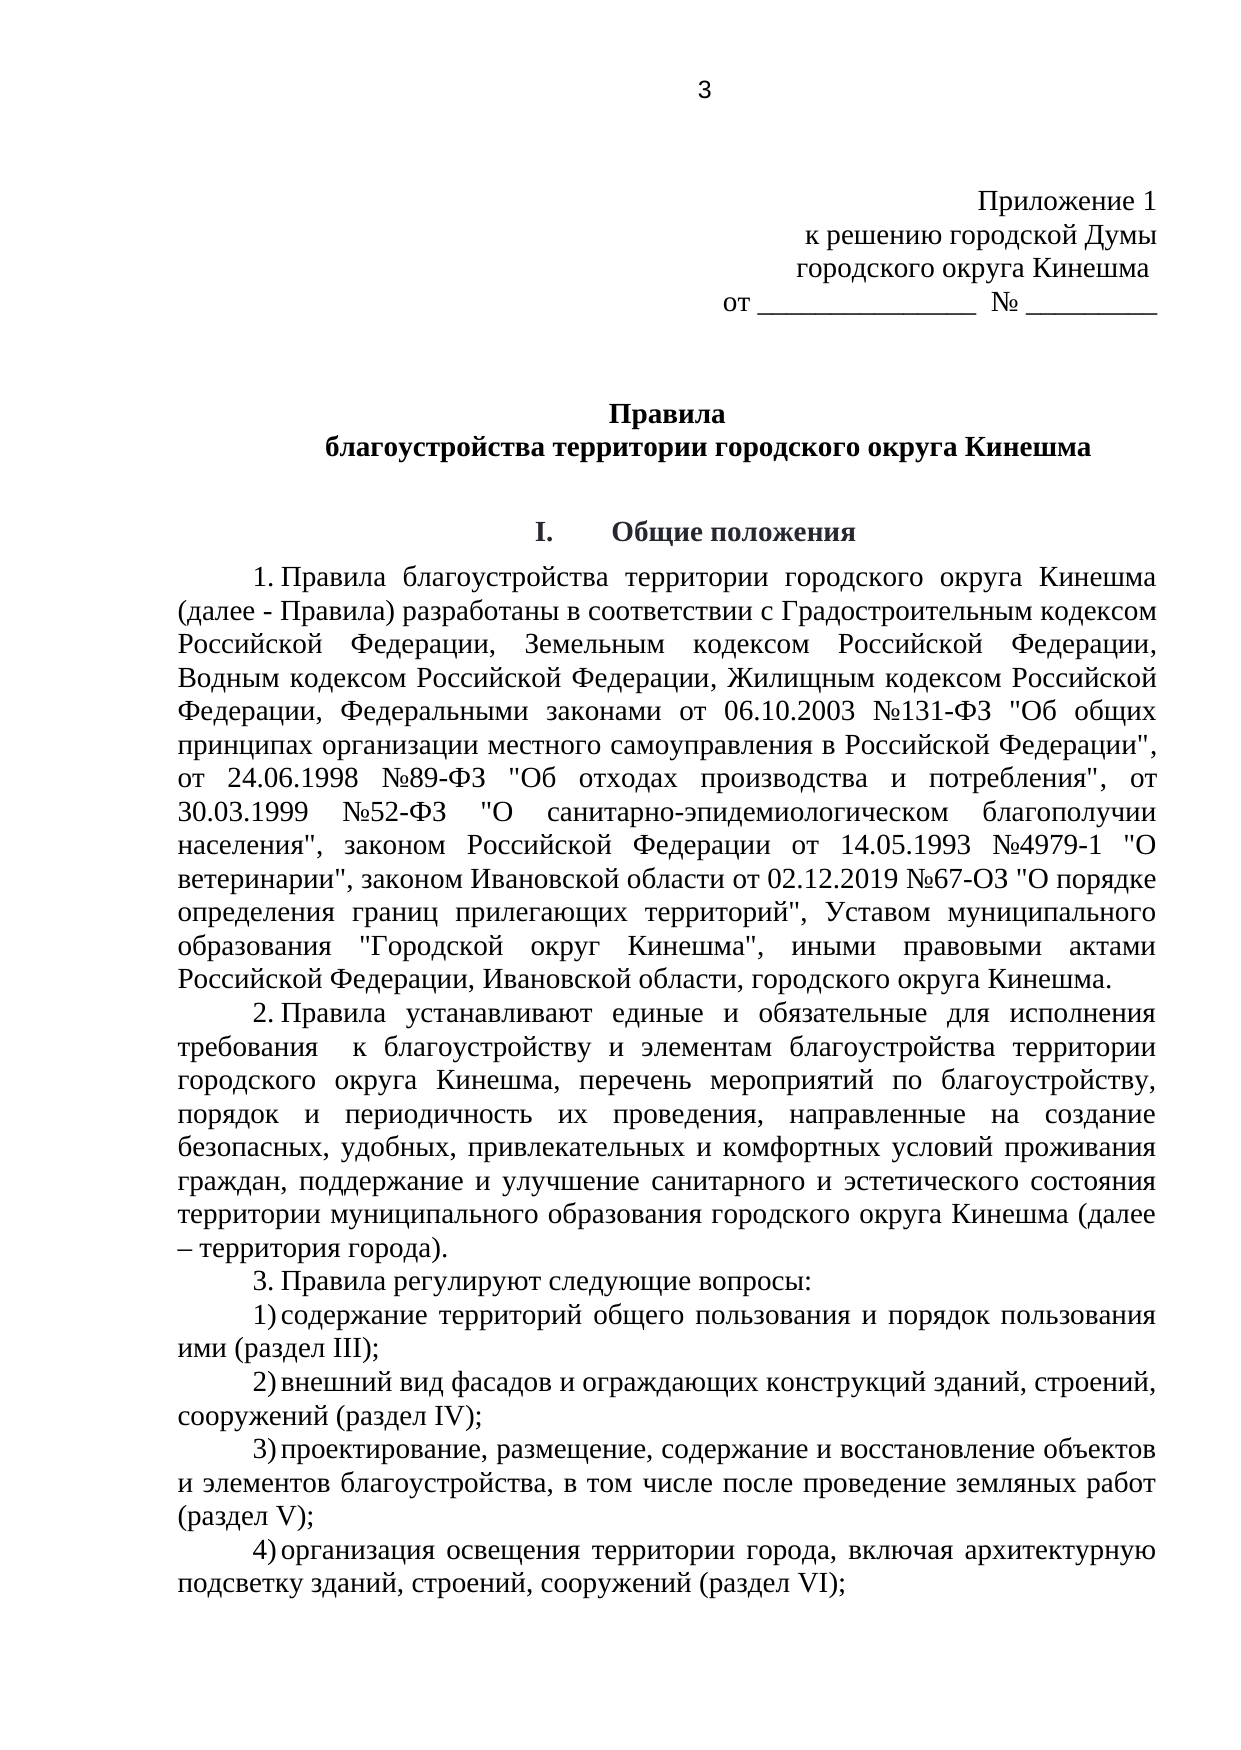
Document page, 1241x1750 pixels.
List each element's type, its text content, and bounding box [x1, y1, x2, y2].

text городского округа Кинешма от _______________ № _________ [177, 251, 1157, 318]
subtitle благоустройства территории городского округа Кинешма [177, 429, 1157, 463]
list Правила благоустройства территории городского округа Кинешма (далее - Правила) разработаны в соответствии с Градостроительным кодексом Российской Федерации, Земельным кодексом Российской Федерации, Водным кодексом Российской Федерации, Жилищным кодексом Российской Федерации, Федеральными законами от 06.10.2003 №131-ФЗ "Об общих принципах организации местного самоуправления в Российской Федерации", от 24.06.1998 №89-ФЗ "Об отходах производства и потребления", от 30.03.1999 №52-ФЗ "О санитарно-эпидемиологическом благополучии населения", законом Российской Федерации от 14.05.1993 №4979-1 "О ветеринарии", законом Ивановской области от 02.12.2019 №67-ОЗ "О порядке определения границ прилегающих территорий", Уставом муниципального образования "Городской округ Кинешма", иными правовыми актами Российской Федерации, Ивановской области, городского округа Кинешма. [177, 559, 1157, 995]
subtitle Правила [177, 362, 1157, 429]
list Правила регулируют следующие вопросы: [177, 1263, 1157, 1297]
list внешний вид фасадов и ограждающих конструкций зданий, строений, сооружений (раздел IV); [177, 1364, 1157, 1431]
list проектирование, размещение, содержание и восстановление объектов и элементов благоустройства, в том числе после проведение земляных работ (раздел V); [177, 1431, 1157, 1532]
list организация освещения территории города, включая архитектурную подсветку зданий, строений, сооружений (раздел VI); [177, 1532, 1157, 1599]
text к решению городской Думы [177, 217, 1157, 251]
list Правила устанавливают единые и обязательные для исполнения требования к благоустройству и элементам благоустройства территории городского округа Кинешма, перечень мероприятий по благоустройству, порядок и периодичность их проведения, направленные на создание безопасных, удобных, привлекательных и комфортных условий проживания граждан, поддержание и улучшение санитарного и эстетического состояния территории муниципального образования городского округа Кинешма (далее – территория города). [177, 995, 1157, 1263]
list содержание территорий общего пользования и порядок пользования ими (раздел III); [177, 1297, 1157, 1364]
subtitle Общие положения [177, 514, 1157, 548]
text Приложение 1 [177, 183, 1157, 217]
